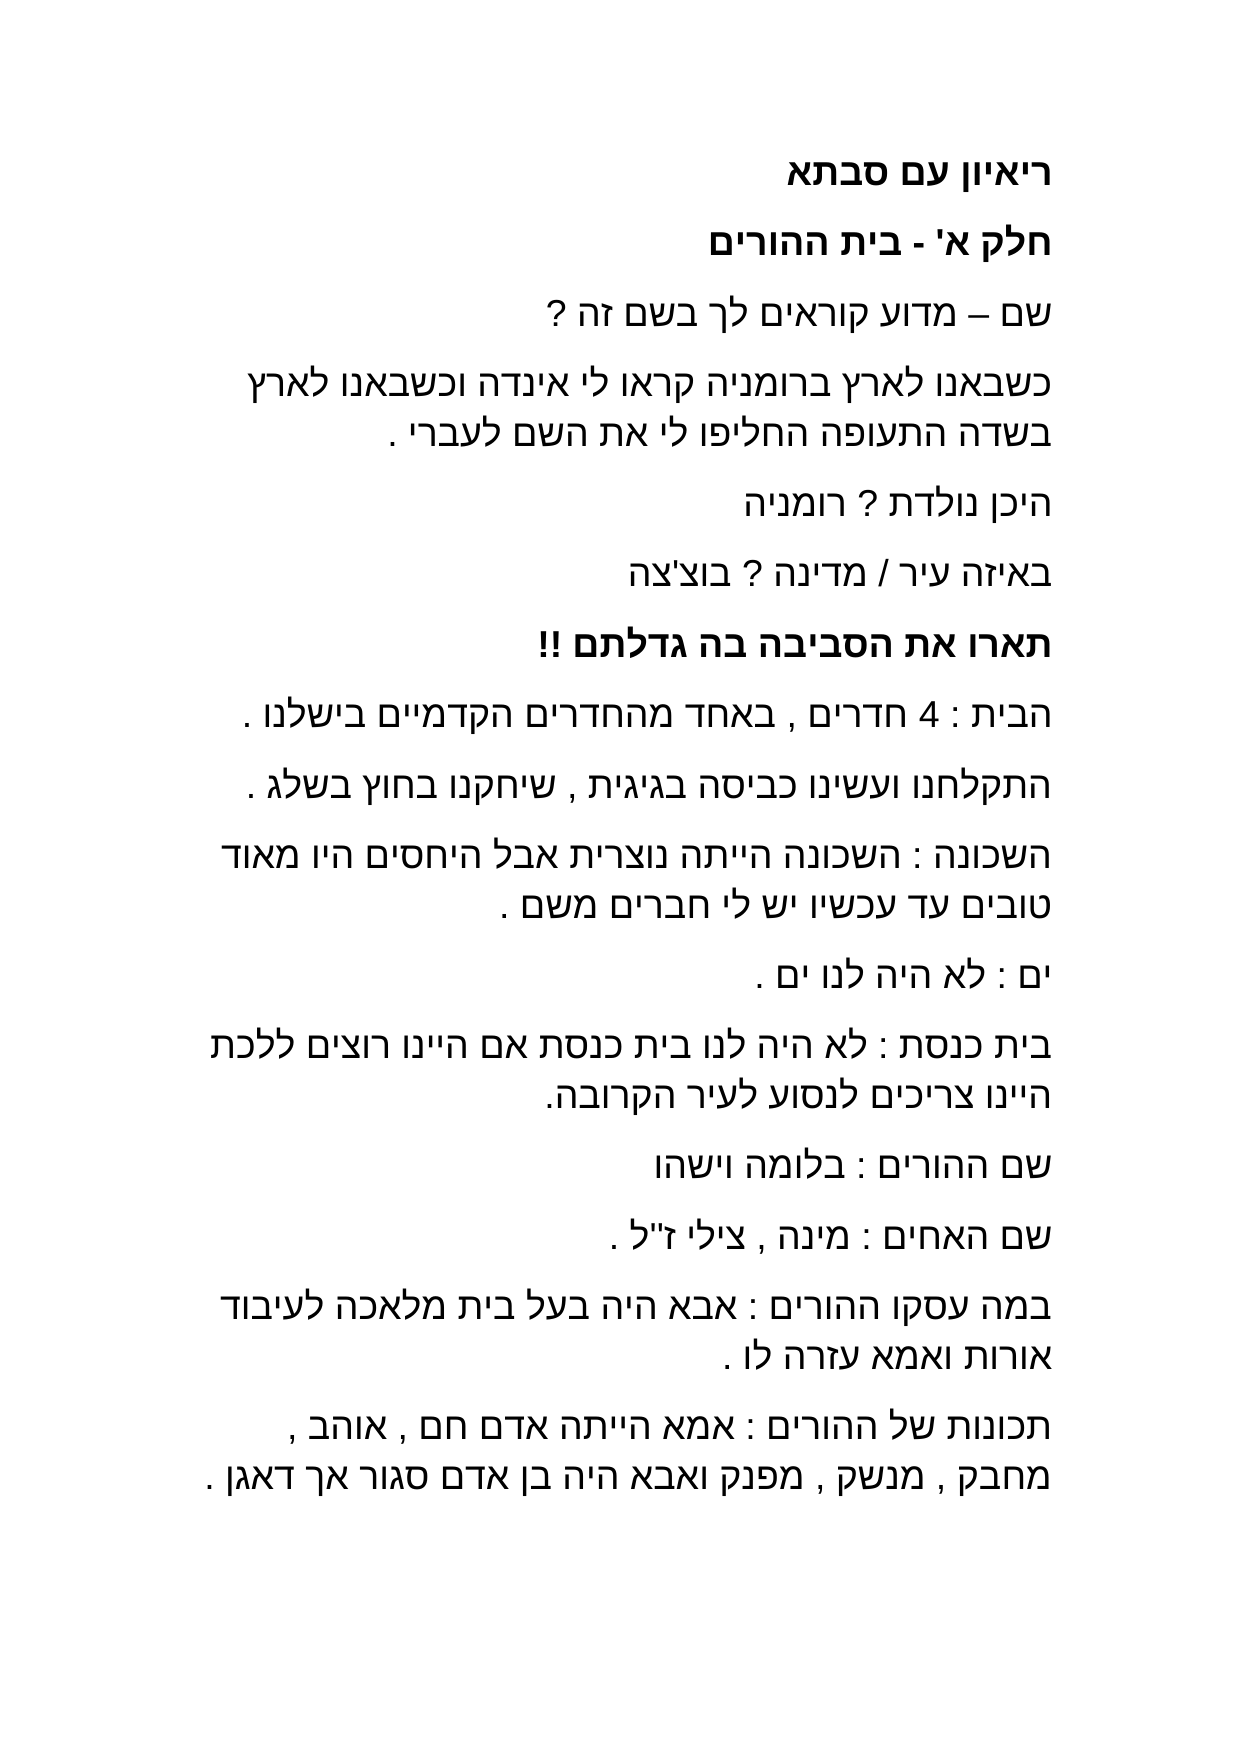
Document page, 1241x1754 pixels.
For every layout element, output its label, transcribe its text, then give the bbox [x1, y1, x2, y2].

text באיזה עיר / מדינה ? בוצ'צה [187, 552, 1053, 595]
text חלק א' - בית ההורים [187, 220, 1053, 263]
text היכן נולדת ? רומניה [187, 481, 1053, 524]
text שם האחים : מינה , צילי ז''ל . [187, 1214, 1053, 1257]
text השכונה : השכונה הייתה נוצרית אבל היחסים היו מאוד טובים עד עכשיו יש לי חברים משם . [187, 833, 1053, 926]
text ים : לא היה לנו ים . [187, 953, 1053, 996]
text שם – מדוע קוראים לך בשם זה ? [187, 291, 1053, 334]
text בית כנסת : לא היה לנו בית כנסת אם היינו רוצים ללכת היינו צריכים לנסוע לעיר הקרובה. [187, 1024, 1053, 1116]
text תכונות של ההורים : אמא הייתה אדם חם , אוהב , מחבק , מנשק , מפנק ואבא היה בן אדם סגור אך דאגן . [187, 1404, 1053, 1497]
text שם ההורים : בלומה וישהו [187, 1144, 1053, 1187]
text הבית : 4 חדרים , באחד מהחדרים הקדמיים בישלנו . [187, 692, 1053, 736]
text תארו את הסביבה בה גדלתם !! [187, 622, 1053, 665]
text במה עסקו ההורים : אבא היה בעל בית מלאכה לעיבוד אורות ואמא עזרה לו . [187, 1284, 1053, 1377]
text ריאיון עם סבתא [187, 150, 1053, 193]
text התקלחנו ועשינו כביסה בגיגית , שיחקנו בחוץ בשלג . [187, 763, 1053, 806]
text כשבאנו לארץ ברומניה קראו לי אינדה וכשבאנו לארץ בשדה התעופה החליפו לי את השם לעברי . [187, 361, 1053, 454]
